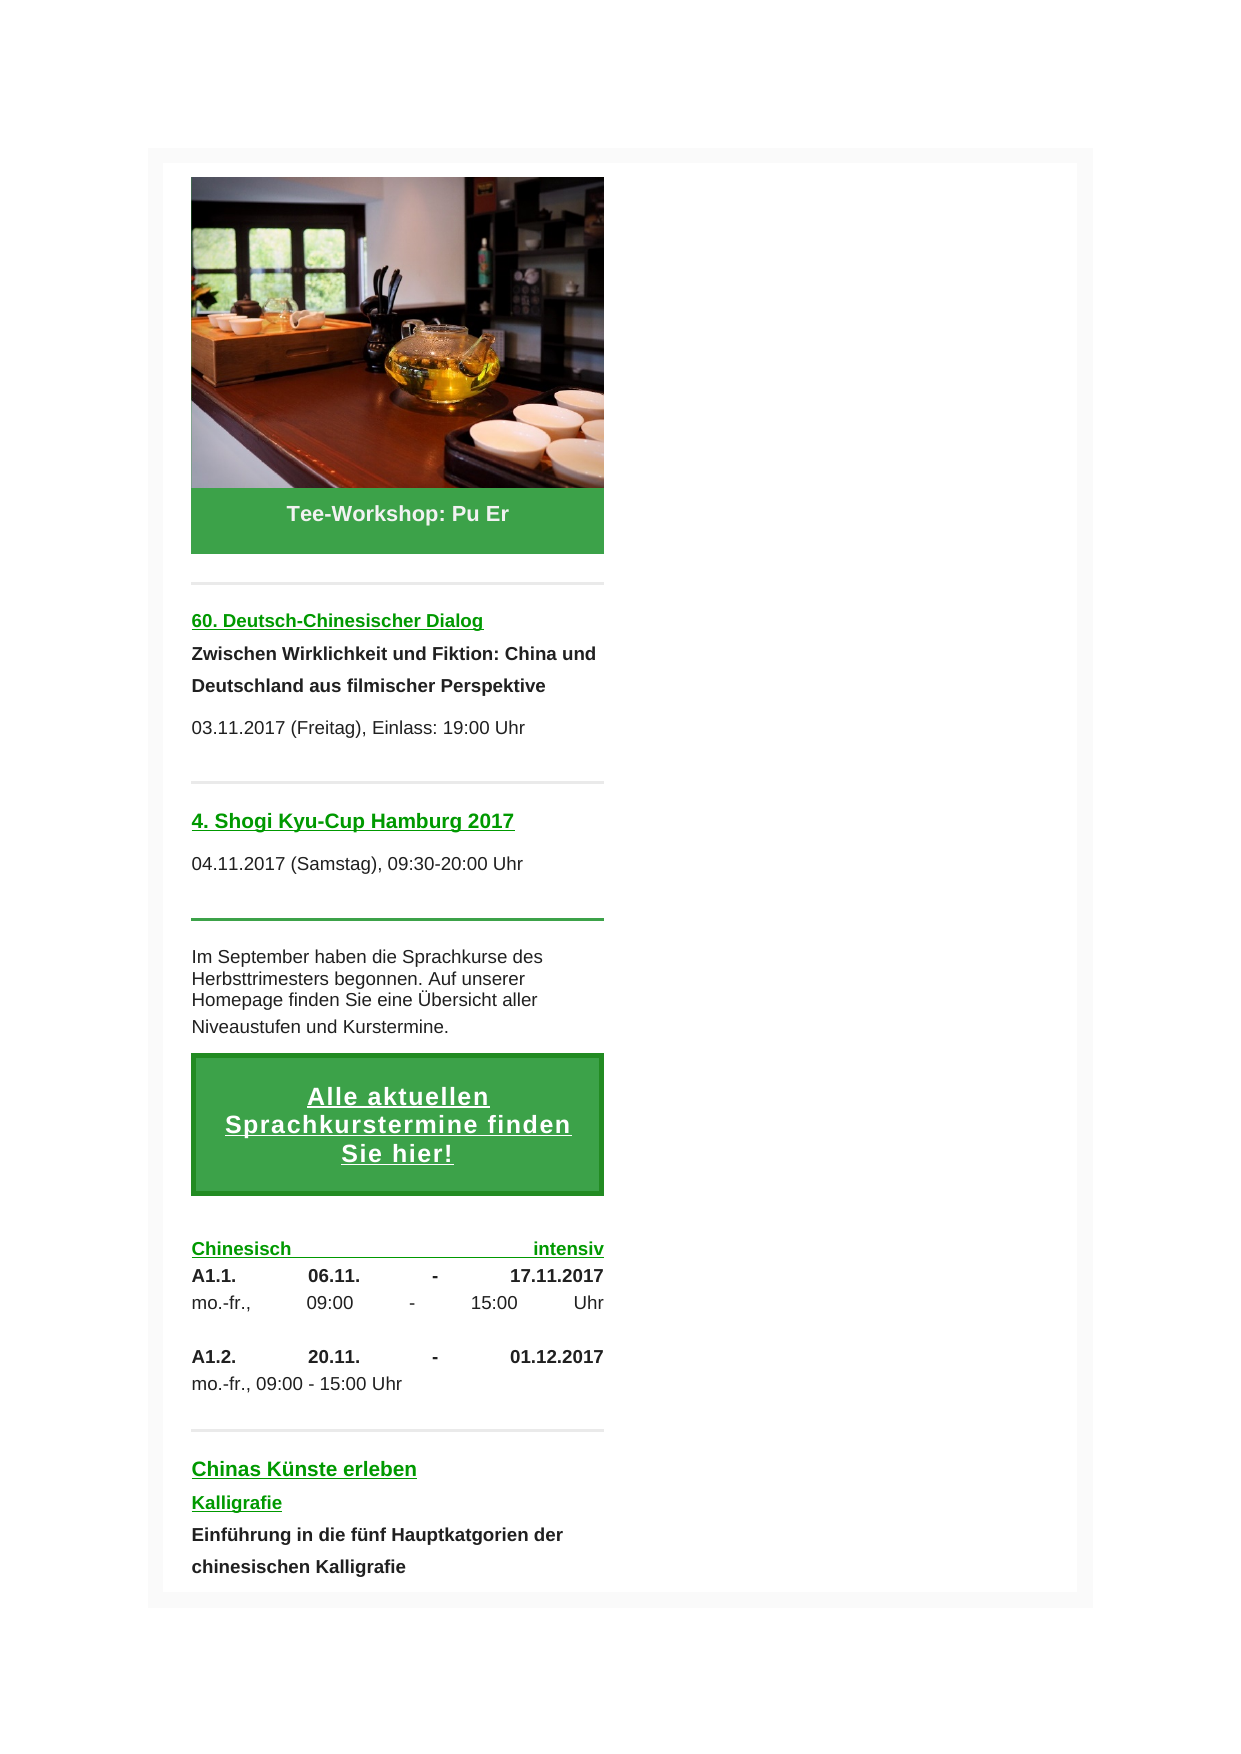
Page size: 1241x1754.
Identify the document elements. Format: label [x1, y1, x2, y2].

table_header [148, 148, 1093, 1608]
picture [191, 177, 604, 488]
